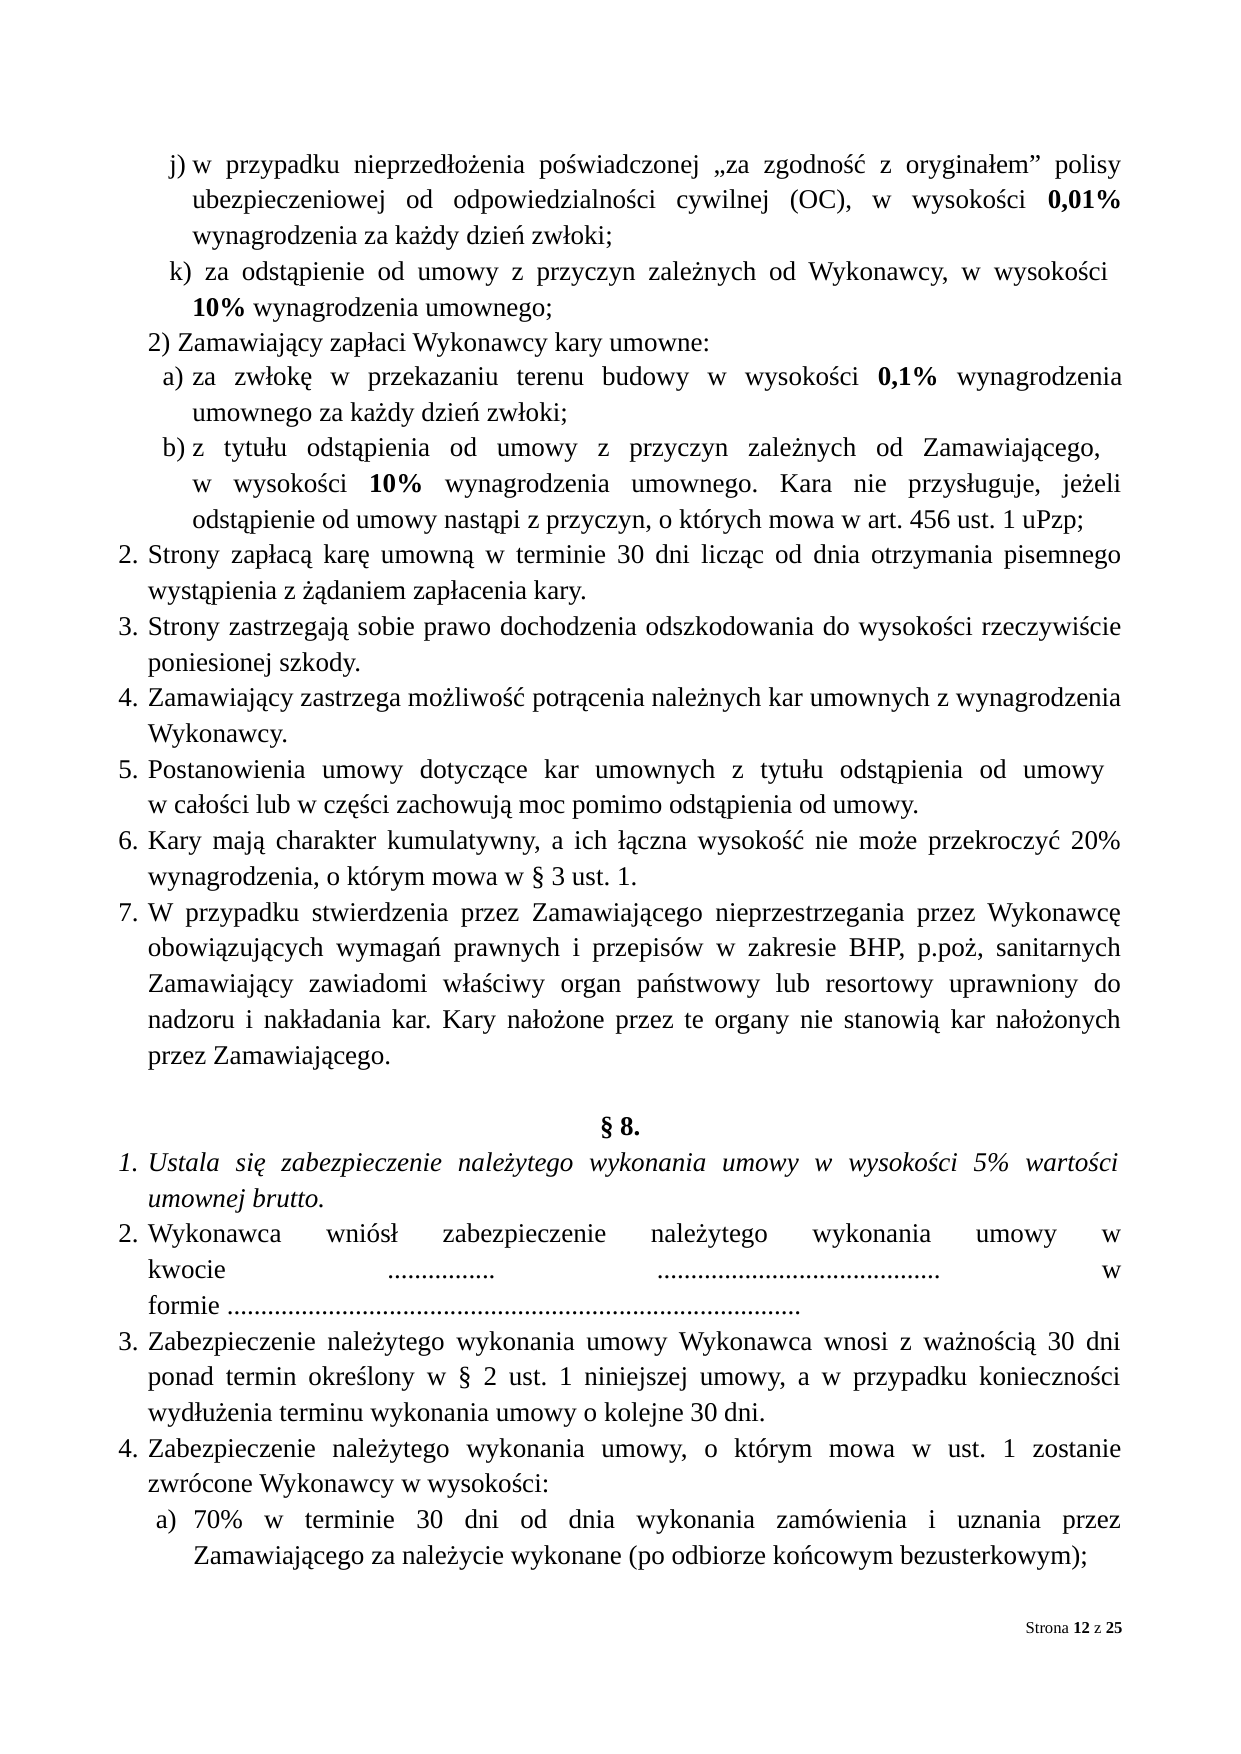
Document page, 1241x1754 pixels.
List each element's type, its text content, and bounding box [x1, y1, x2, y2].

list Wykonawca wniósł zabezpieczenie należytego wykonania umowy w kwocie ................ .......................................... w formie ..................................................................................... [118, 1217, 1122, 1320]
list za zwłokę w przekazaniu terenu budowy w wysokości 0,1% wynagrodzenia umownego za każdy dzień zwłoki; [162, 360, 1122, 427]
list za odstąpienie od umowy z przyczyn zależnych od Wykonawcy, w wysokości 10% wynagrodzenia umownego; [162, 255, 1122, 322]
list Zamawiający zapłaci Wykonawcy kary umowne: [148, 326, 1122, 357]
list W przypadku stwierdzenia przez Zamawiającego nieprzestrzegania przez Wykonawcę obowiązujących wymagań prawnych i przepisów w zakresie BHP, p.poż, sanitarnych Zamawiający zawiadomi właściwy organ państwowy lub resortowy uprawniony do nadzoru i nakładania kar. Kary nałożone przez te organy nie stanowią kar nałożonych przez Zamawiającego. [118, 896, 1122, 1070]
list Zabezpieczenie należytego wykonania umowy Wykonawca wnosi z ważnością 30 dni ponad termin określony w § 2 ust. 1 niniejszej umowy, a w przypadku konieczności wydłużenia terminu wykonania umowy o kolejne 30 dni. [118, 1324, 1122, 1427]
list Zabezpieczenie należytego wykonania umowy, o którym mowa w ust. 1 zostanie zwrócone Wykonawcy w wysokości: [118, 1432, 1122, 1499]
list 70% w terminie 30 dni od dnia wykonania zamówienia i uznania przez Zamawiającego za należycie wykonane (po odbiorze końcowym bezusterkowym); [156, 1503, 1122, 1570]
list Zamawiający zastrzega możliwość potrącenia należnych kar umownych z wynagrodzenia Wykonawcy. [118, 681, 1122, 748]
list Ustala się zabezpieczenie należytego wykonania umowy w wysokości 5% wartości umownej brutto. [118, 1146, 1122, 1213]
list z tytułu odstąpienia od umowy z przyczyn zależnych od Zamawiającego, w wysokości 10% wynagrodzenia umownego. Kara nie przysługuje, jeżeli odstąpienie od umowy nastąpi z przyczyn, o których mowa w art. 456 ust. 1 uPzp; [162, 431, 1122, 534]
list Kary mają charakter kumulatywny, a ich łączna wysokość nie może przekroczyć 20% wynagrodzenia, o którym mowa w § 3 ust. 1. [118, 824, 1122, 891]
text § 8. [118, 1110, 1122, 1141]
list Postanowienia umowy dotyczące kar umownych z tytułu odstąpienia od umowy w całości lub w części zachowują moc pomimo odstąpienia od umowy. [118, 753, 1122, 820]
list Strony zastrzegają sobie prawo dochodzenia odszkodowania do wysokości rzeczywiście poniesionej szkody. [118, 610, 1122, 677]
list Strony zapłacą karę umowną w terminie 30 dni licząc od dnia otrzymania pisemnego wystąpienia z żądaniem zapłacenia kary. [118, 538, 1122, 605]
list w przypadku nieprzedłożenia poświadczonej „za zgodność z oryginałem” polisy ubezpieczeniowej od odpowiedzialności cywilnej (OC), w wysokości 0,01% wynagrodzenia za każdy dzień zwłoki; [162, 148, 1122, 250]
